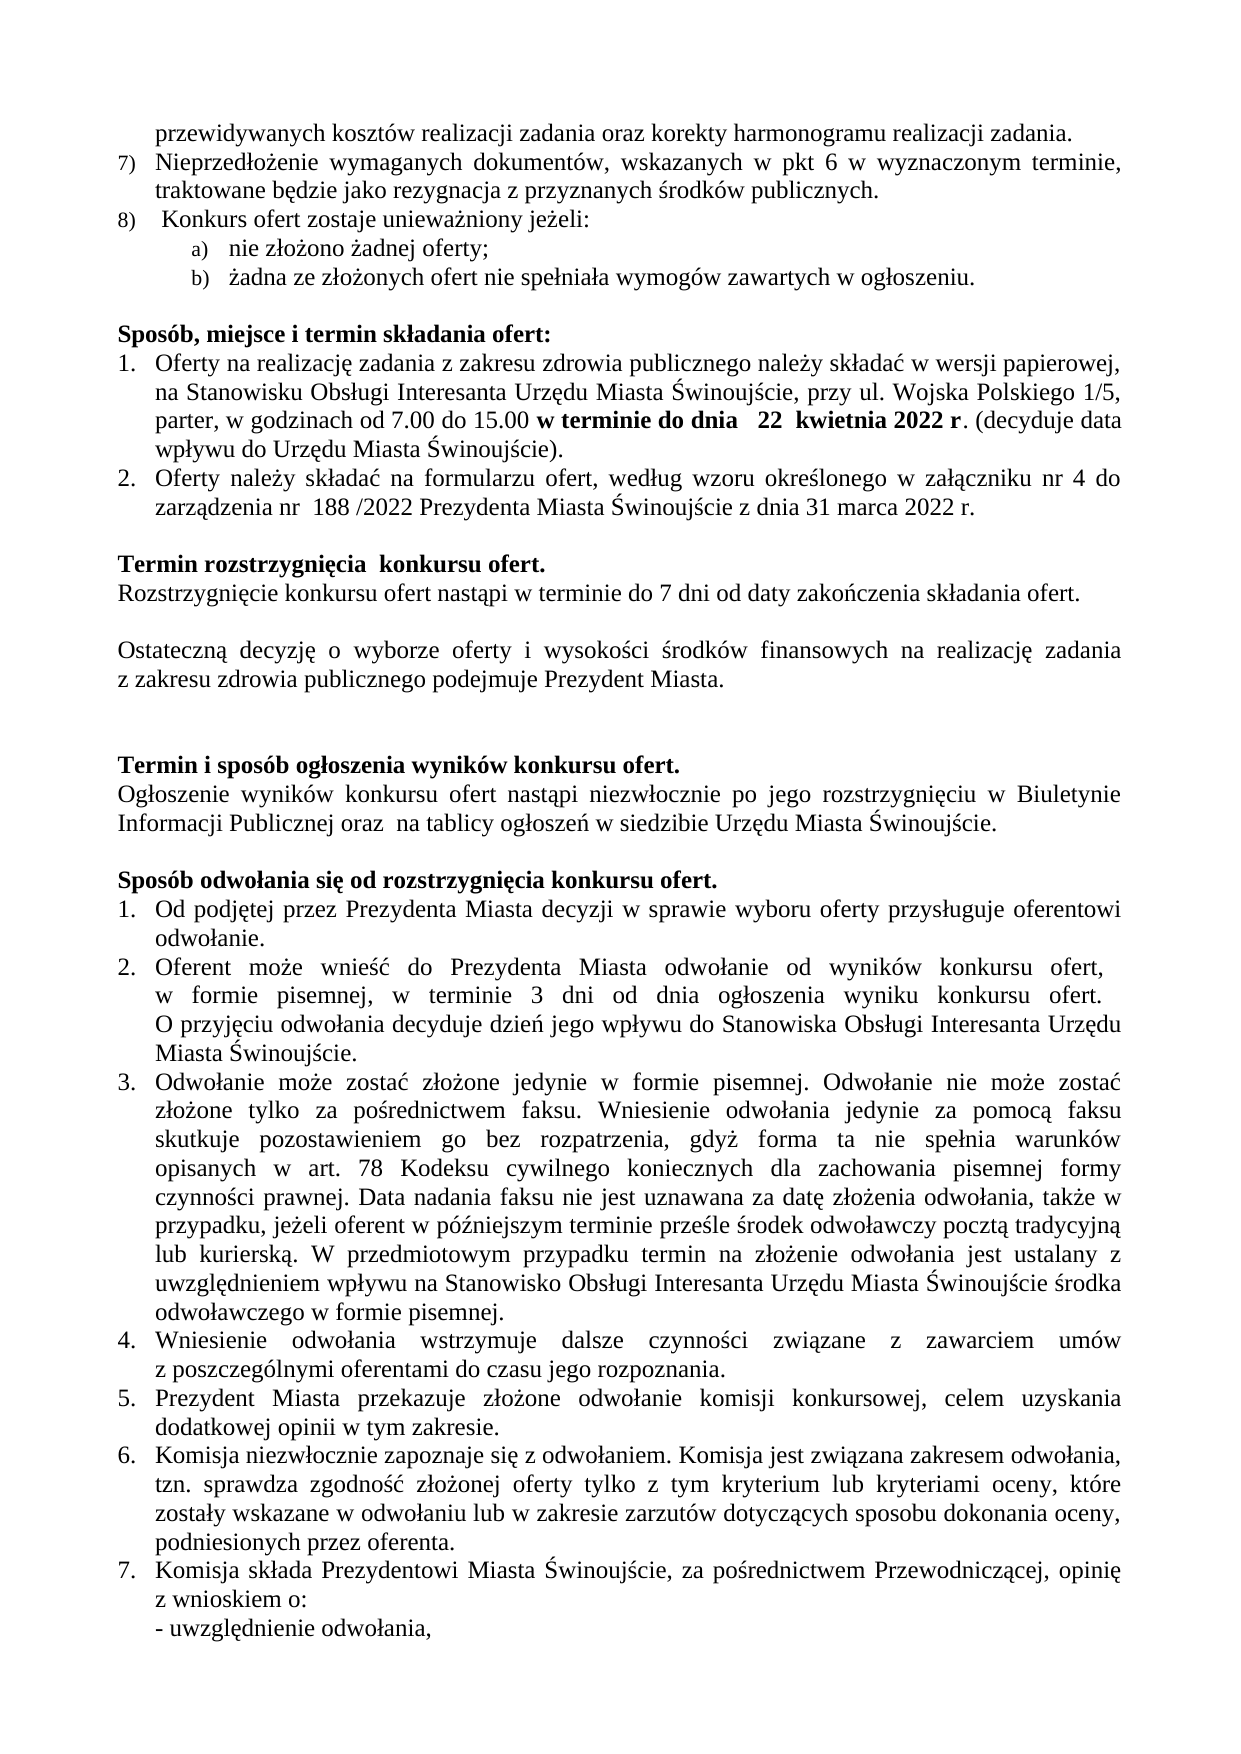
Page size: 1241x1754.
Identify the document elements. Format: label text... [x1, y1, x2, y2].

text Sposób, miejsce i termin składania ofert: [117, 319, 1122, 348]
text Ogłoszenie wyników konkursu ofert nastąpi niezwłocznie po jego rozstrzygnięciu w Biuletynie Informacji Publicznej oraz na tablicy ogłoszeń w siedzibie Urzędu Miasta Świnoujście. [117, 779, 1122, 837]
text Termin i sposób ogłoszenia wyników konkursu ofert. [117, 751, 1122, 779]
list Od podjętej przez Prezydenta Miasta decyzji w sprawie wyboru oferty przysługuje oferentowi odwołanie. [117, 894, 1122, 952]
text Sposób odwołania się od rozstrzygnięcia konkursu ofert. [117, 866, 1122, 894]
list Wniesienie odwołania wstrzymuje dalsze czynności związane z zawarciem umów z poszczególnymi oferentami do czasu jego rozpoznania. [117, 1326, 1122, 1383]
list Komisja niezwłocznie zapoznaje się z odwołaniem. Komisja jest związana zakresem odwołania, tzn. sprawdza zgodność złożonej oferty tylko z tym kryterium lub kryteriami oceny, które zostały wskazane w odwołaniu lub w zakresie zarzutów dotyczących sposobu dokonania oceny, podniesionych przez oferenta. [117, 1441, 1122, 1556]
list Oferent może wnieść do Prezydenta Miasta odwołanie od wyników konkursu ofert, w formie pisemnej, w terminie 3 dni od dnia ogłoszenia wyniku konkursu ofert. O przyjęciu odwołania decyduje dzień jego wpływu do Stanowiska Obsługi Interesanta Urzędu Miasta Świnoujście. [117, 952, 1122, 1067]
text Ostateczną decyzję o wyborze oferty i wysokości środków finansowych na realizację zadania z zakresu zdrowia publicznego podejmuje Prezydent Miasta. [117, 636, 1122, 693]
list nie złożono żadnej oferty; [191, 233, 1122, 262]
list Nieprzedłożenie wymaganych dokumentów, wskazanych w pkt 6 w wyznaczonym terminie, traktowane będzie jako rezygnacja z przyznanych środków publicznych. [117, 147, 1122, 204]
list Komisja składa Prezydentowi Miasta Świnoujście, za pośrednictwem Przewodniczącej, opinię z wnioskiem o: [117, 1556, 1122, 1613]
list Konkurs ofert zostaje unieważniony jeżeli: [117, 204, 1122, 233]
text 2. Oferty należy składać na formularzu ofert, według wzoru określonego w załączniku nr 4 do zarządzenia nr 188 /2022 Prezydenta Miasta Świnoujście z dnia 31 marca 2022 r. [117, 463, 1122, 521]
list Odwołanie może zostać złożone jedynie w formie pisemnej. Odwołanie nie może zostać złożone tylko za pośrednictwem faksu. Wniesienie odwołania jedynie za pomocą faksu skutkuje pozostawieniem go bez rozpatrzenia, gdyż forma ta nie spełnia warunków opisanych w art. 78 Kodeksu cywilnego koniecznych dla zachowania pisemnej formy czynności prawnej. Data nadania faksu nie jest uznawana za datę złożenia odwołania, także w przypadku, jeżeli oferent w późniejszym terminie prześle środek odwoławczy pocztą tradycyjną lub kurierską. W przedmiotowym przypadku termin na złożenie odwołania jest ustalany z uwzględnieniem wpływu na Stanowisko Obsługi Interesanta Urzędu Miasta Świnoujście środka odwoławczego w formie pisemnej. [117, 1067, 1122, 1326]
text - uwzględnienie odwołania, [155, 1613, 1122, 1642]
text Termin rozstrzygnięcia konkursu ofert. [117, 549, 1122, 578]
text Rozstrzygnięcie konkursu ofert nastąpi w terminie do 7 dni od daty zakończenia składania ofert. [117, 578, 1122, 607]
list Prezydent Miasta przekazuje złożone odwołanie komisji konkursowej, celem uzyskania dodatkowej opinii w tym zakresie. [117, 1383, 1122, 1441]
text 1. Oferty na realizację zadania z zakresu zdrowia publicznego należy składać w wersji papierowej, na Stanowisku Obsługi Interesanta Urzędu Miasta Świnoujście, przy ul. Wojska Polskiego 1/5, parter, w godzinach od 7.00 do 15.00 w terminie do dnia 22 kwietnia 2022 r. (decyduje data wpływu do Urzędu Miasta Świnoujście). [117, 348, 1122, 463]
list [117, 118, 1122, 147]
list żadna ze złożonych ofert nie spełniała wymogów zawartych w ogłoszeniu. [191, 262, 1122, 291]
